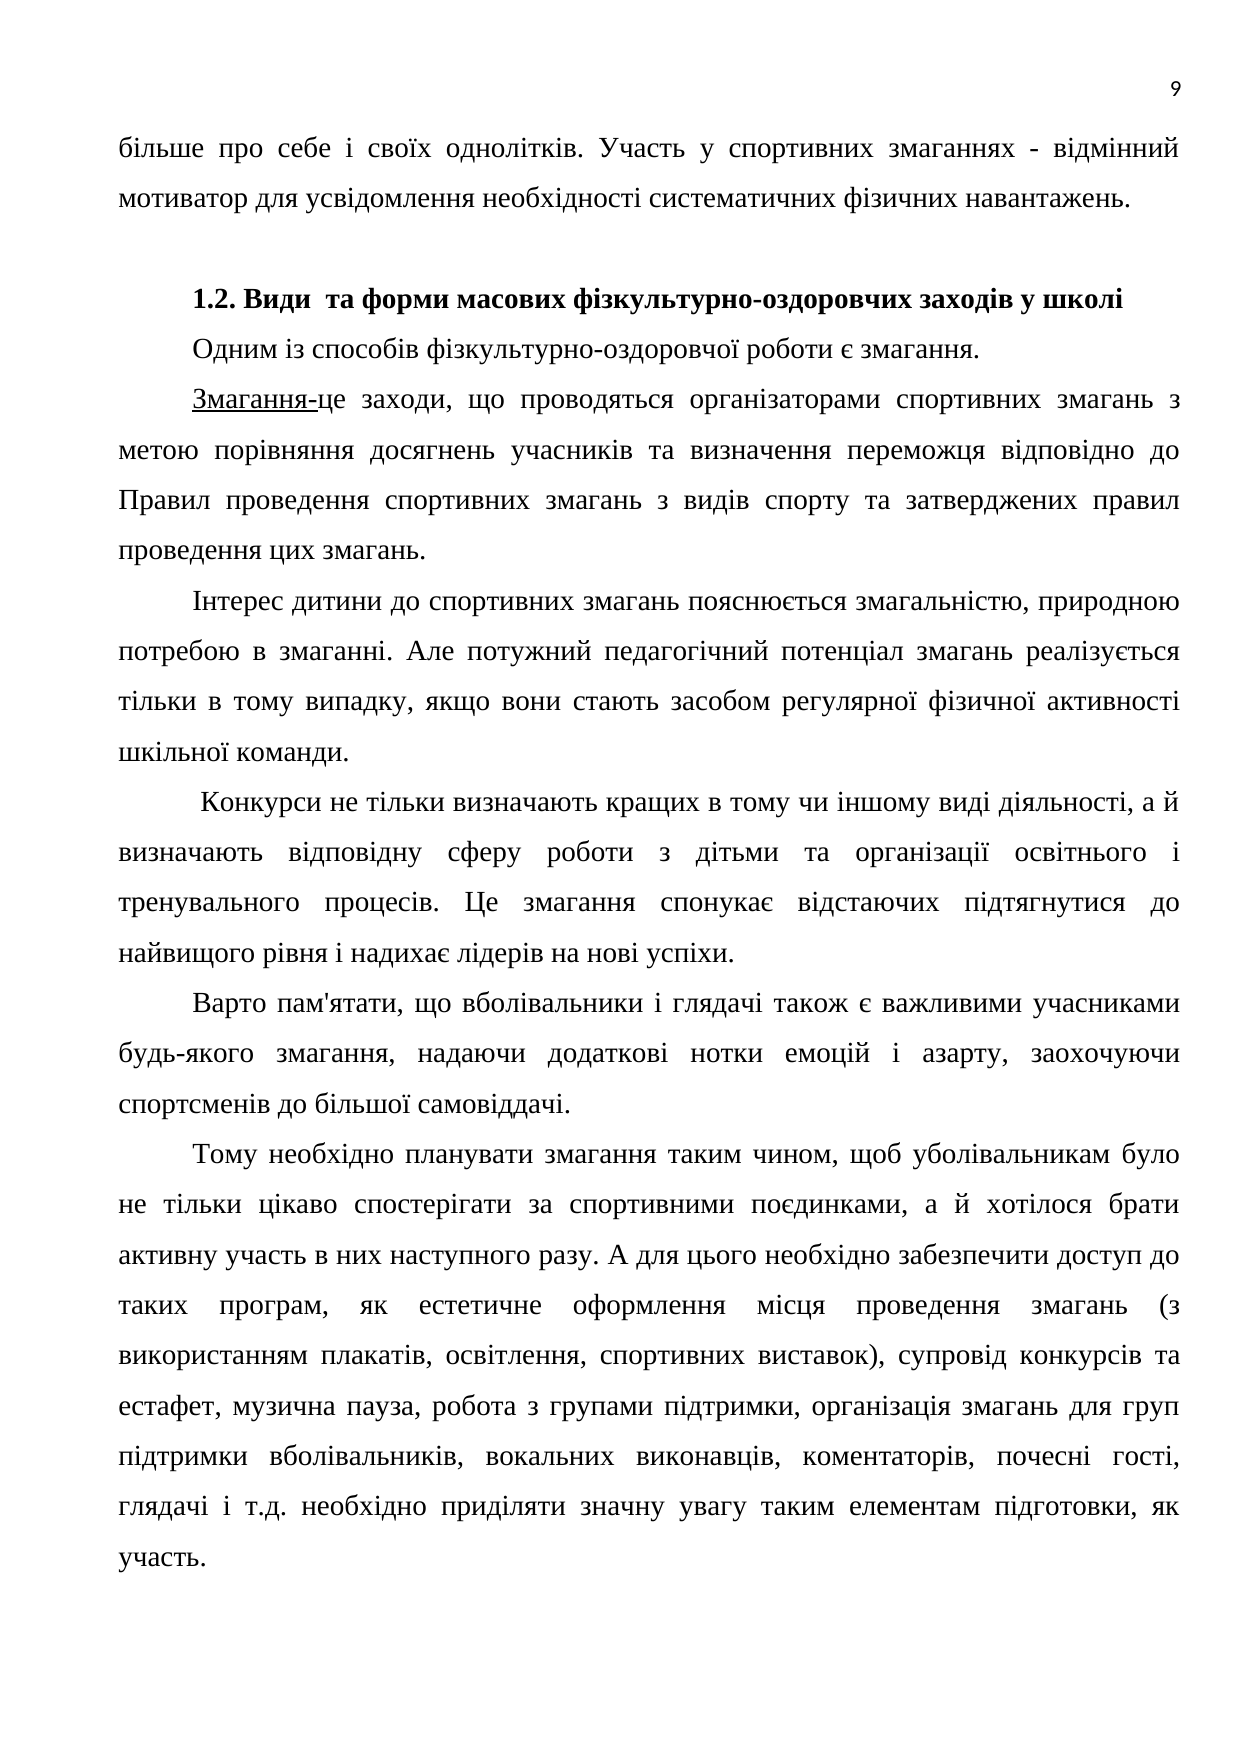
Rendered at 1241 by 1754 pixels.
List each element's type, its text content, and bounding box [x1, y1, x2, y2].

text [118, 130, 1181, 214]
text Конкурси не тільки визначають кращих в тому чи іншому виді діяльності, а й визначають відповідну сферу роботи з дітьми та організації освітнього і тренувального процесів. Це змагання спонукає відстаючих підтягнутися до найвищого рівня і надихає лідерів на нові успіхи. [118, 784, 1181, 968]
text 1.2. Види та форми масових фізкультурно-оздоровчих заходів у школі [118, 281, 1181, 314]
text Змагання-це заходи, що проводяться організаторами спортивних змагань з метою порівняння досягнень учасників та визначення переможця відповідно до Правил проведення спортивних змагань з видів спорту та затверджених правил проведення цих змагань. [118, 381, 1181, 566]
text Інтерес дитини до спортивних змагань пояснюється змагальністю, природною потребою в змаганні. Але потужний педагогічний потенціал змагань реалізується тільки в тому випадку, якщо вони стають засобом регулярної фізичної активності шкільної команди. [118, 583, 1181, 767]
text Одним із способів фізкультурно-оздоровчої роботи є змагання. [118, 331, 1181, 365]
text Тому необхідно планувати змагання таким чином, щоб уболівальникам було не тільки цікаво спостерігати за спортивними поєдинками, а й хотілося брати активну участь в них наступного разу. А для цього необхідно забезпечити доступ до таких програм, як естетичне оформлення місця проведення змагань (з використанням плакатів, освітлення, спортивних виставок), супровід конкурсів та естафет, музична пауза, робота з групами підтримки, організація змагань для груп підтримки вболівальників, вокальних виконавців, коментаторів, почесні гості, глядачі і т.д. необхідно приділяти значну увагу таким елементам підготовки, як участь. [118, 1136, 1181, 1572]
text Варто пам'ятати, що вболівальники і глядачі також є важливими учасниками будь-якого змагання, надаючи додаткові нотки емоцій і азарту, заохочуючи спортсменів до більшої самовіддачі. [118, 985, 1181, 1119]
